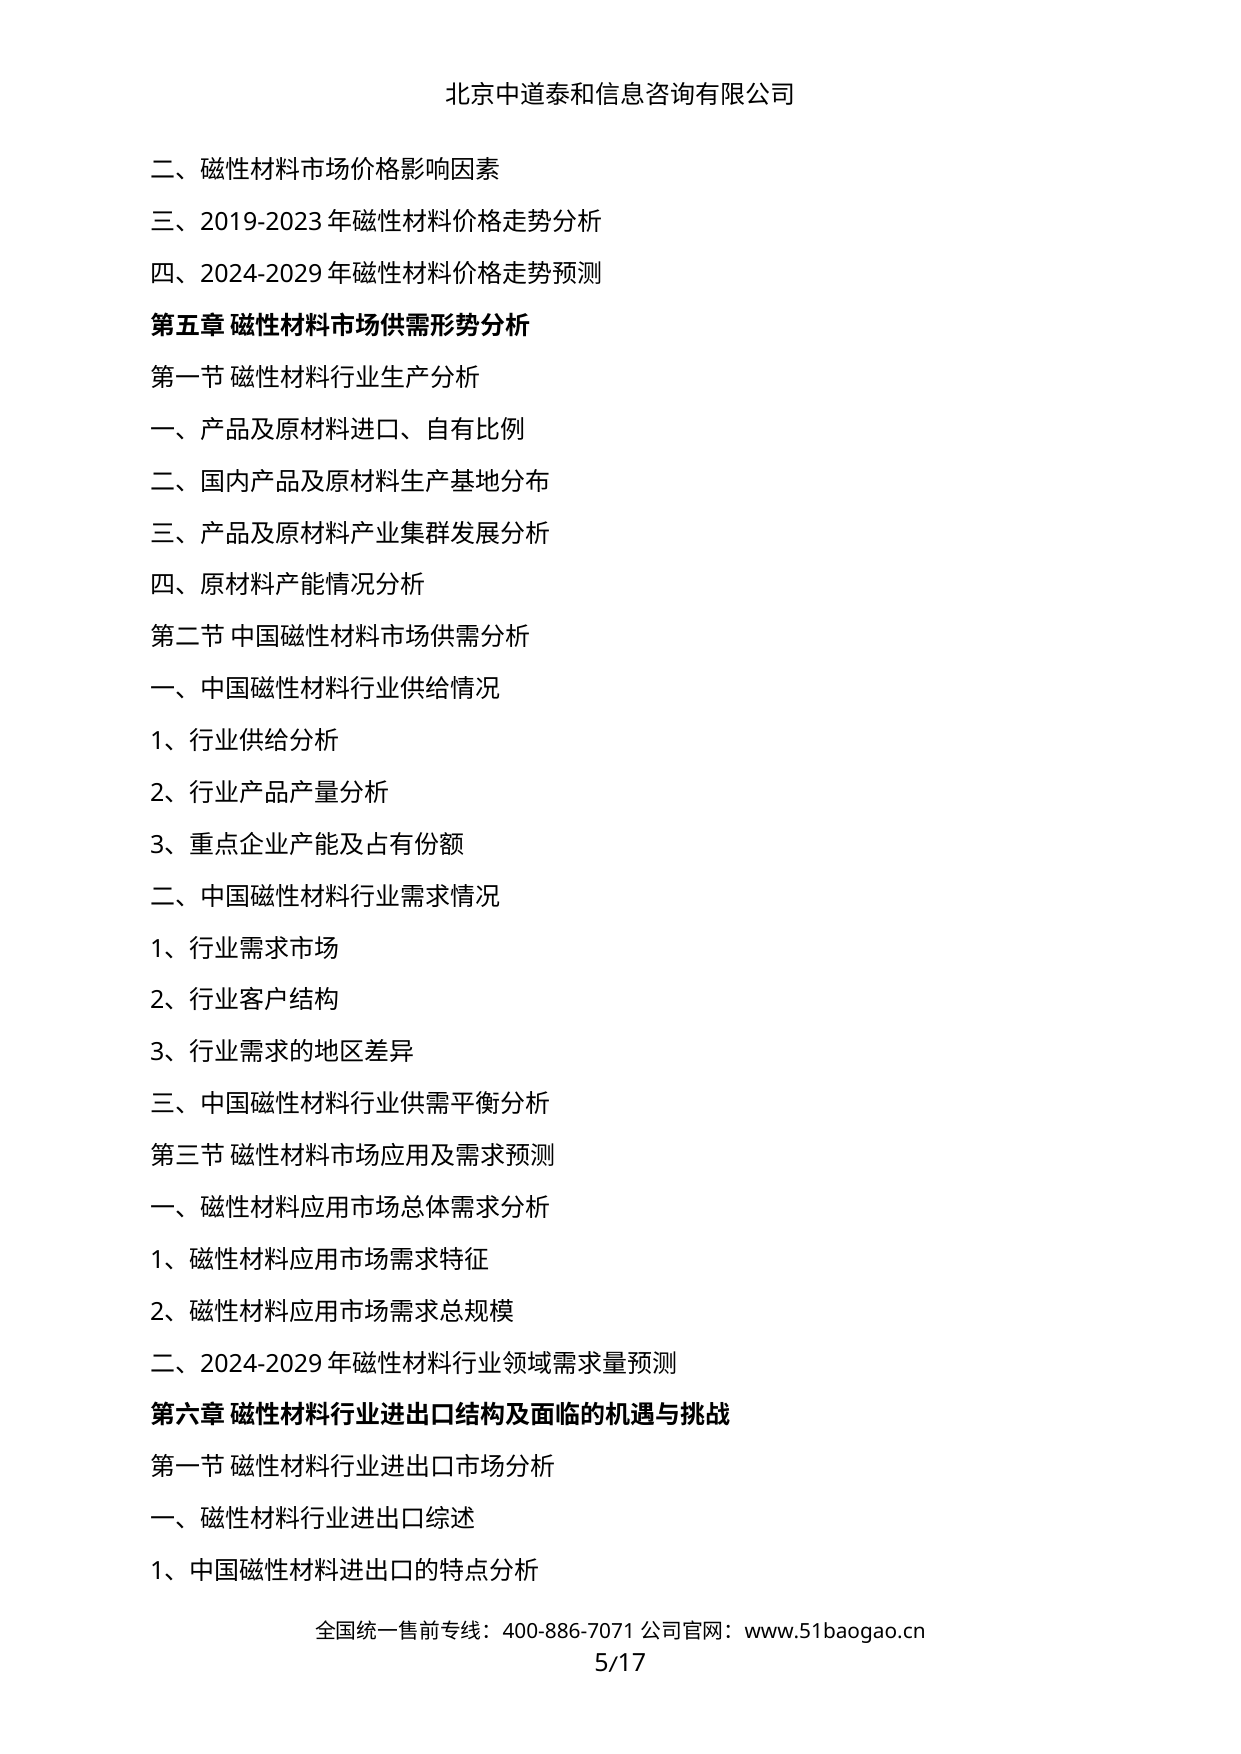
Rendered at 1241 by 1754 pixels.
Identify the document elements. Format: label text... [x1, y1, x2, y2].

text 2、磁性材料应用市场需求总规模 [150, 1291, 1090, 1327]
text 第三节 磁性材料市场应用及需求预测 [150, 1136, 1090, 1172]
text 一、中国磁性材料行业供给情况 [150, 669, 1090, 705]
text 第一节 磁性材料行业生产分析 [150, 357, 1090, 394]
text 二、磁性材料市场价格影响因素 [150, 150, 1090, 186]
text 1、行业供给分析 [150, 721, 1090, 757]
text 四、2024-2029年磁性材料价格走势预测 [150, 254, 1090, 290]
text 三、中国磁性材料行业供需平衡分析 [150, 1084, 1090, 1120]
text 三、2019-2023年磁性材料价格走势分析 [150, 202, 1090, 238]
text 1、磁性材料应用市场需求特征 [150, 1239, 1090, 1276]
text 三、产品及原材料产业集群发展分析 [150, 513, 1090, 549]
text 2、行业产品产量分析 [150, 772, 1090, 809]
text 3、行业需求的地区差异 [150, 1032, 1090, 1068]
text 第六章 磁性材料行业进出口结构及面临的机遇与挑战 [150, 1395, 1090, 1431]
text 二、2024-2029年磁性材料行业领域需求量预测 [150, 1343, 1090, 1379]
text 第一节 磁性材料行业进出口市场分析 [150, 1447, 1090, 1483]
text 第二节 中国磁性材料市场供需分析 [150, 617, 1090, 653]
text 一、产品及原材料进口、自有比例 [150, 409, 1090, 446]
text 二、中国磁性材料行业需求情况 [150, 876, 1090, 912]
text 一、磁性材料应用市场总体需求分析 [150, 1187, 1090, 1224]
text 3、重点企业产能及占有份额 [150, 824, 1090, 861]
text 1、行业需求市场 [150, 928, 1090, 964]
text 二、国内产品及原材料生产基地分布 [150, 461, 1090, 497]
text 1、中国磁性材料进出口的特点分析 [150, 1551, 1090, 1587]
text 第五章 磁性材料市场供需形势分析 [150, 306, 1090, 342]
text 一、磁性材料行业进出口综述 [150, 1499, 1090, 1535]
text 2、行业客户结构 [150, 980, 1090, 1016]
text 四、原材料产能情况分析 [150, 565, 1090, 601]
